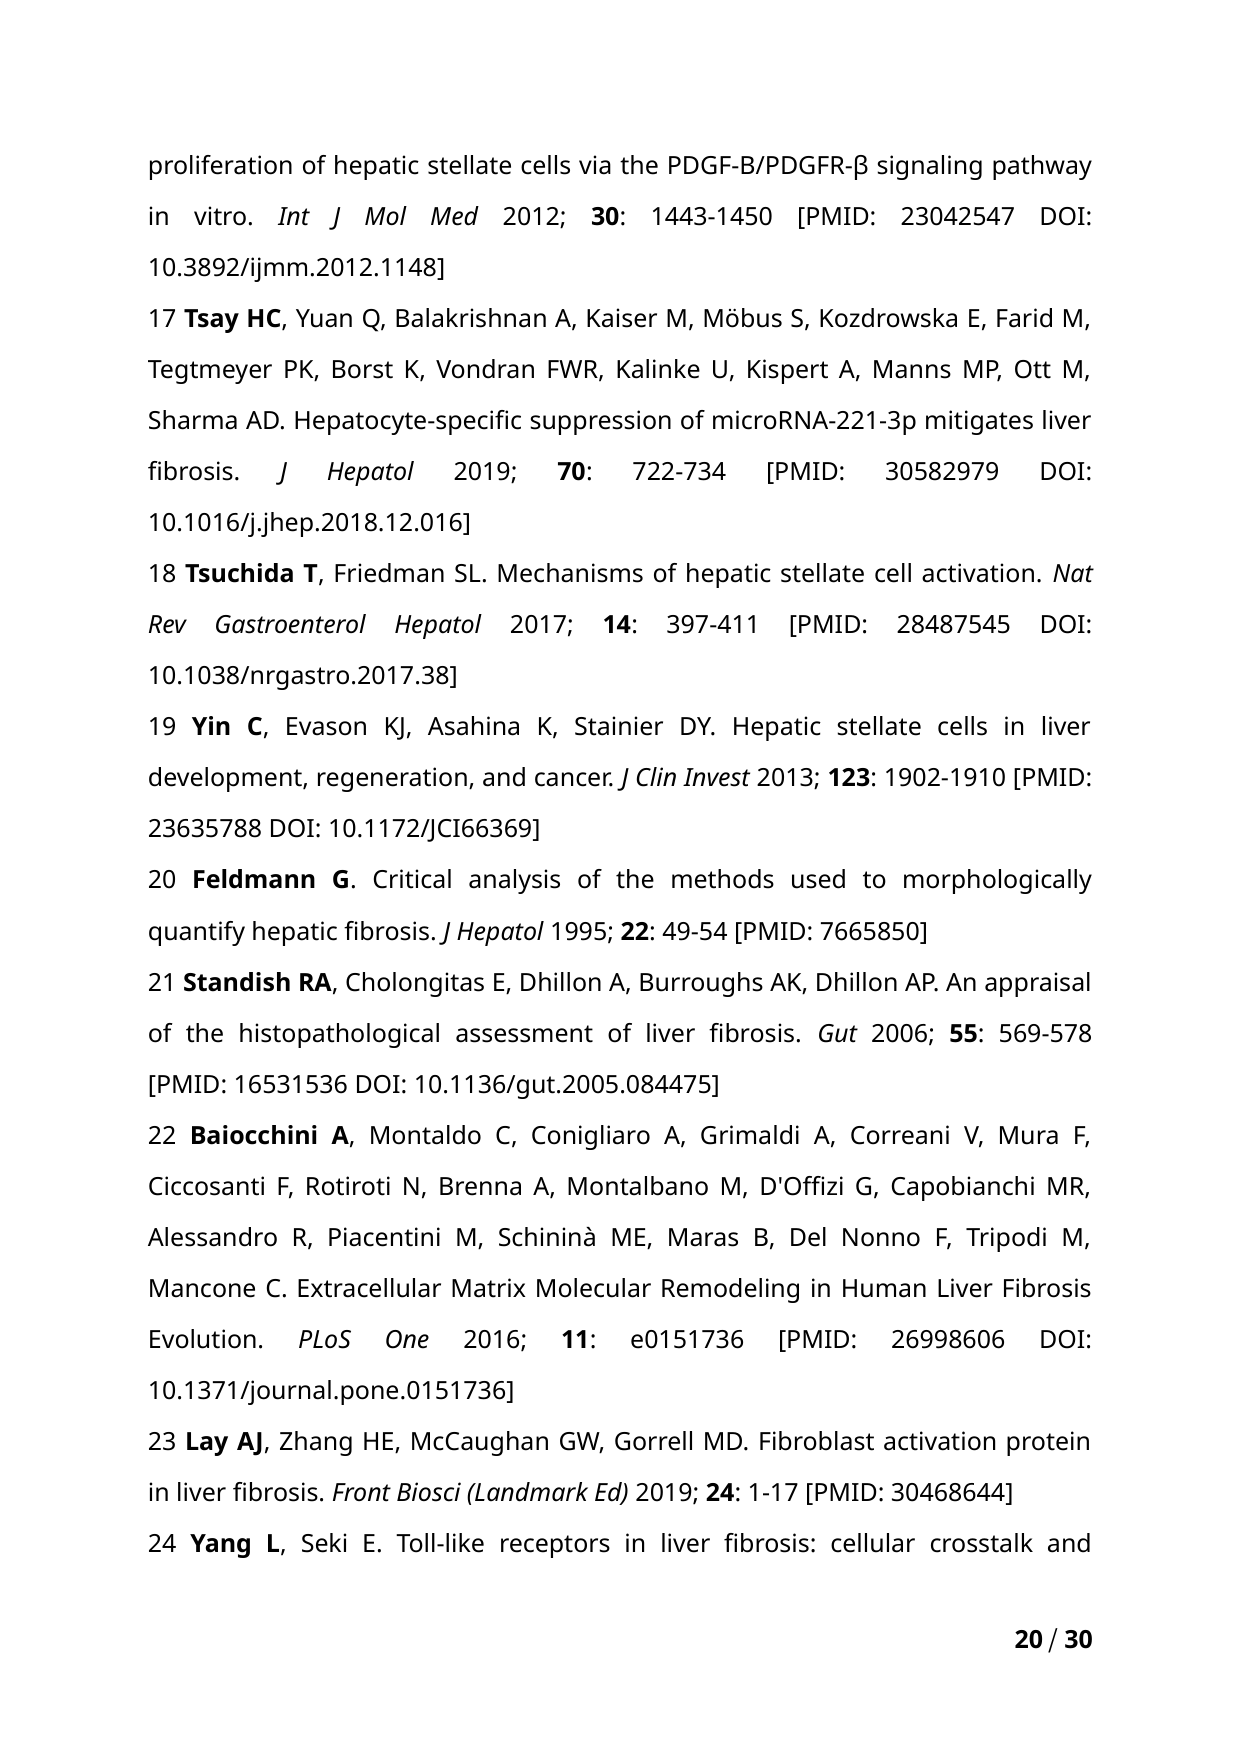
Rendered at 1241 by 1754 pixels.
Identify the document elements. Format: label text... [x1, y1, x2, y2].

text 20 Feldmann G. Critical analysis of the methods used to morphologically quantify hepatic fibrosis. J Hepatol 1995; 22: 49-54 [PMID: 7665850] [148, 862, 1093, 947]
text 19 Yin C, Evason KJ, Asahina K, Stainier DY. Hepatic stellate cells in liver development, regeneration, and cancer. J Clin Invest 2013; 123: 1902-1910 [PMID: 23635788 DOI: 10.1172/JCI66369] [148, 709, 1093, 845]
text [148, 1526, 1093, 1560]
text 22 Baiocchini A, Montaldo C, Conigliaro A, Grimaldi A, Correani V, Mura F, Ciccosanti F, Rotiroti N, Brenna A, Montalbano M, D'Offizi G, Capobianchi MR, Alessandro R, Piacentini M, Schininà ME, Maras B, Del Nonno F, Tripodi M, Mancone C. Extracellular Matrix Molecular Remodeling in Human Liver Fibrosis Evolution. PLoS One 2016; 11: e0151736 [PMID: 26998606 DOI: 10.1371/journal.pone.0151736] [148, 1117, 1093, 1407]
text 17 Tsay HC, Yuan Q, Balakrishnan A, Kaiser M, Möbus S, Kozdrowska E, Farid M, Tegtmeyer PK, Borst K, Vondran FWR, Kalinke U, Kispert A, Manns MP, Ott M, Sharma AD. Hepatocyte-specific suppression of microRNA-221-3p mitigates liver fibrosis. J Hepatol 2019; 70: 722-734 [PMID: 30582979 DOI: 10.1016/j.jhep.2018.12.016] [148, 301, 1093, 539]
text 23 Lay AJ, Zhang HE, McCaughan GW, Gorrell MD. Fibroblast activation protein in liver fibrosis. Front Biosci (Landmark Ed) 2019; 24: 1-17 [PMID: 30468644] [148, 1424, 1093, 1509]
text 18 Tsuchida T, Friedman SL. Mechanisms of hepatic stellate cell activation. Nat Rev Gastroenterol Hepatol 2017; 14: 397-411 [PMID: 28487545 DOI: 10.1038/nrgastro.2017.38] [148, 556, 1093, 692]
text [148, 148, 1093, 284]
text 21 Standish RA, Cholongitas E, Dhillon A, Burroughs AK, Dhillon AP. An appraisal of the histopathological assessment of liver fibrosis. Gut 2006; 55: 569-578 [PMID: 16531536 DOI: 10.1136/gut.2005.084475] [148, 964, 1093, 1100]
